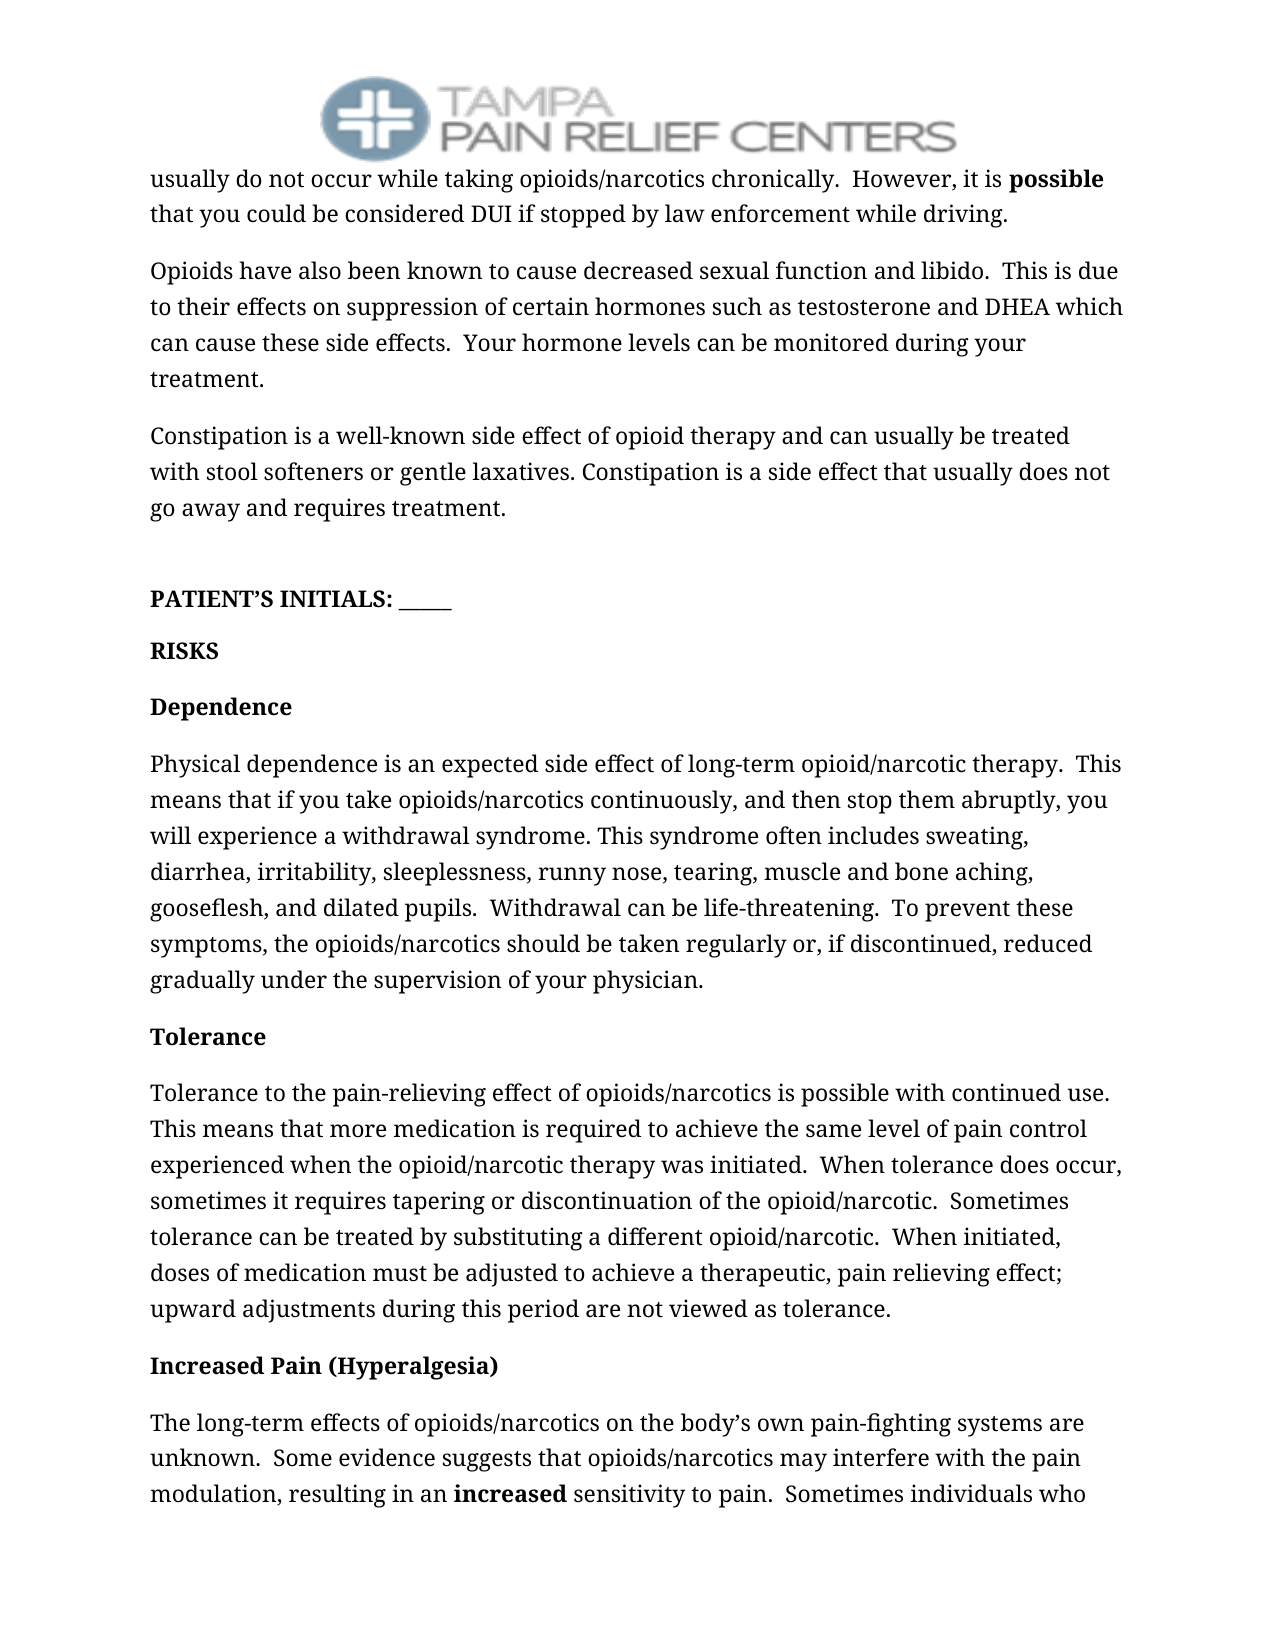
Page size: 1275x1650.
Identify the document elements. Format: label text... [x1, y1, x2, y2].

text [150, 162, 1125, 230]
text Opioids have also been known to cause decreased sexual function and libido. This is due to their effects on suppression of certain hormones such as testosterone and DHEA which can cause these side effects. Your hormone levels can be monitored during your treatment. [150, 255, 1125, 394]
text PATIENT’S INITIALS: _____ [150, 582, 1125, 614]
text Dependence [150, 691, 1125, 723]
text Physical dependence is an expected side effect of long-term opioid/narcotic therapy. This means that if you take opioids/narcotics continuously, and then stop them abruptly, you will experience a withdrawal syndrome. This syndrome often includes sweating, diarrhea, irritability, sleeplessness, runny nose, tearing, muscle and bone aching, gooseflesh, and dilated pupils. Withdrawal can be life-threatening. To prevent these symptoms, the opioids/narcotics should be taken regularly or, if discontinued, reduced gradually under the supervision of your physician. [150, 748, 1125, 995]
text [150, 1406, 1125, 1509]
text Tolerance [150, 1021, 1125, 1052]
text Tolerance to the pain-relieving effect of opioids/narcotics is possible with continued use. This means that more medication is required to achieve the same level of pain control experienced when the opioid/narcotic therapy was initiated. When tolerance does occur, sometimes it requires tapering or discontinuation of the opioid/narcotic. Sometimes tolerance can be treated by substituting a different opioid/narcotic. When initiated, doses of medication must be adjusted to achieve a therapeutic, pain relieving effect; upward adjustments during this period are not viewed as tolerance. [150, 1077, 1125, 1324]
text Increased Pain (Hyperalgesia) [150, 1350, 1125, 1381]
text RISKS [150, 634, 1125, 666]
text Constipation is a well-known side effect of opioid therapy and can usually be treated with stool softeners or gentle laxatives. Constipation is a side effect that usually does not go away and requires treatment. [150, 420, 1125, 523]
